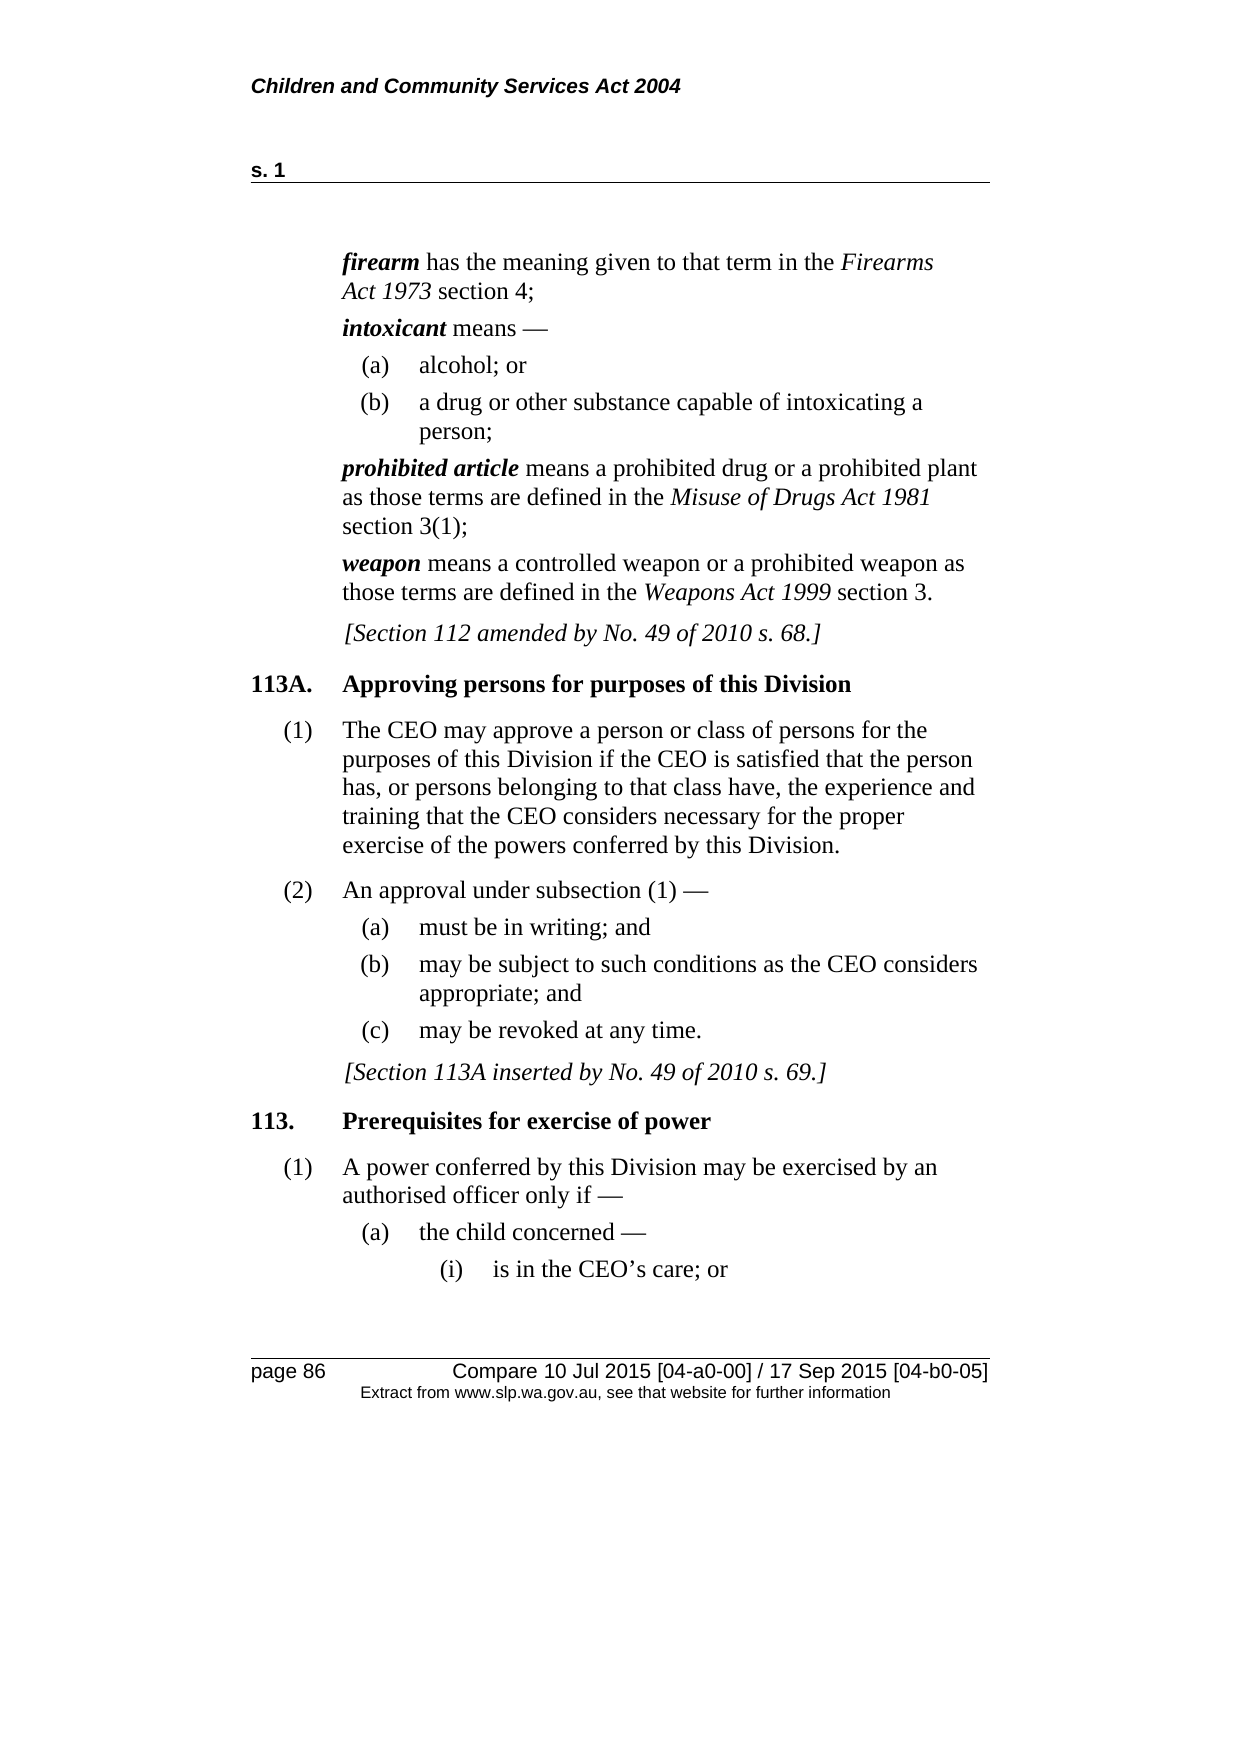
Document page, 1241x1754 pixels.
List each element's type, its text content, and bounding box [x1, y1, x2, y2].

text (a) alcohol; or [251, 350, 990, 379]
subtitle 113. Prerequisites for exercise of power [251, 1106, 990, 1135]
text (b) a drug or other substance capable of intoxicating a person; [251, 387, 990, 445]
text (i) is in the CEO’s care; or [251, 1254, 990, 1283]
text [Section 113A inserted by No. 49 of 2010 s. 69.] [251, 1057, 990, 1085]
text [Section 112 amended by No. 49 of 2010 s. 68.] [251, 618, 990, 647]
subtitle 113A. Approving persons for purposes of this Division [251, 669, 990, 698]
text weapon means a controlled weapon or a prohibited weapon as those terms are defined in the Weapons Act 1999 section 3. [251, 548, 990, 605]
text (c) may be revoked at any time. [251, 1015, 990, 1044]
text intoxicant means — [251, 313, 990, 342]
text firearm has the meaning given to that term in the Firearms Act 1973 section 4; [251, 247, 990, 305]
text (2) An approval under subsection (1) — [251, 875, 990, 904]
text (b) may be subject to such conditions as the CEO considers appropriate; and [251, 949, 990, 1007]
text (a) the child concerned — [251, 1217, 990, 1246]
text (a) must be in writing; and [251, 912, 990, 941]
text prohibited article means a prohibited drug or a prohibited plant as those terms are defined in the Misuse of Drugs Act 1981 section 3(1); [251, 453, 990, 539]
text (1) A power conferred by this Division may be exercised by an authorised officer only if — [251, 1152, 990, 1209]
text (1) The CEO may approve a person or class of persons for the purposes of this Division if the CEO is satisfied that the person has, or persons belonging to that class have, the experience and training that the CEO considers necessary for the proper exercise of the powers conferred by this Division. [251, 715, 990, 859]
